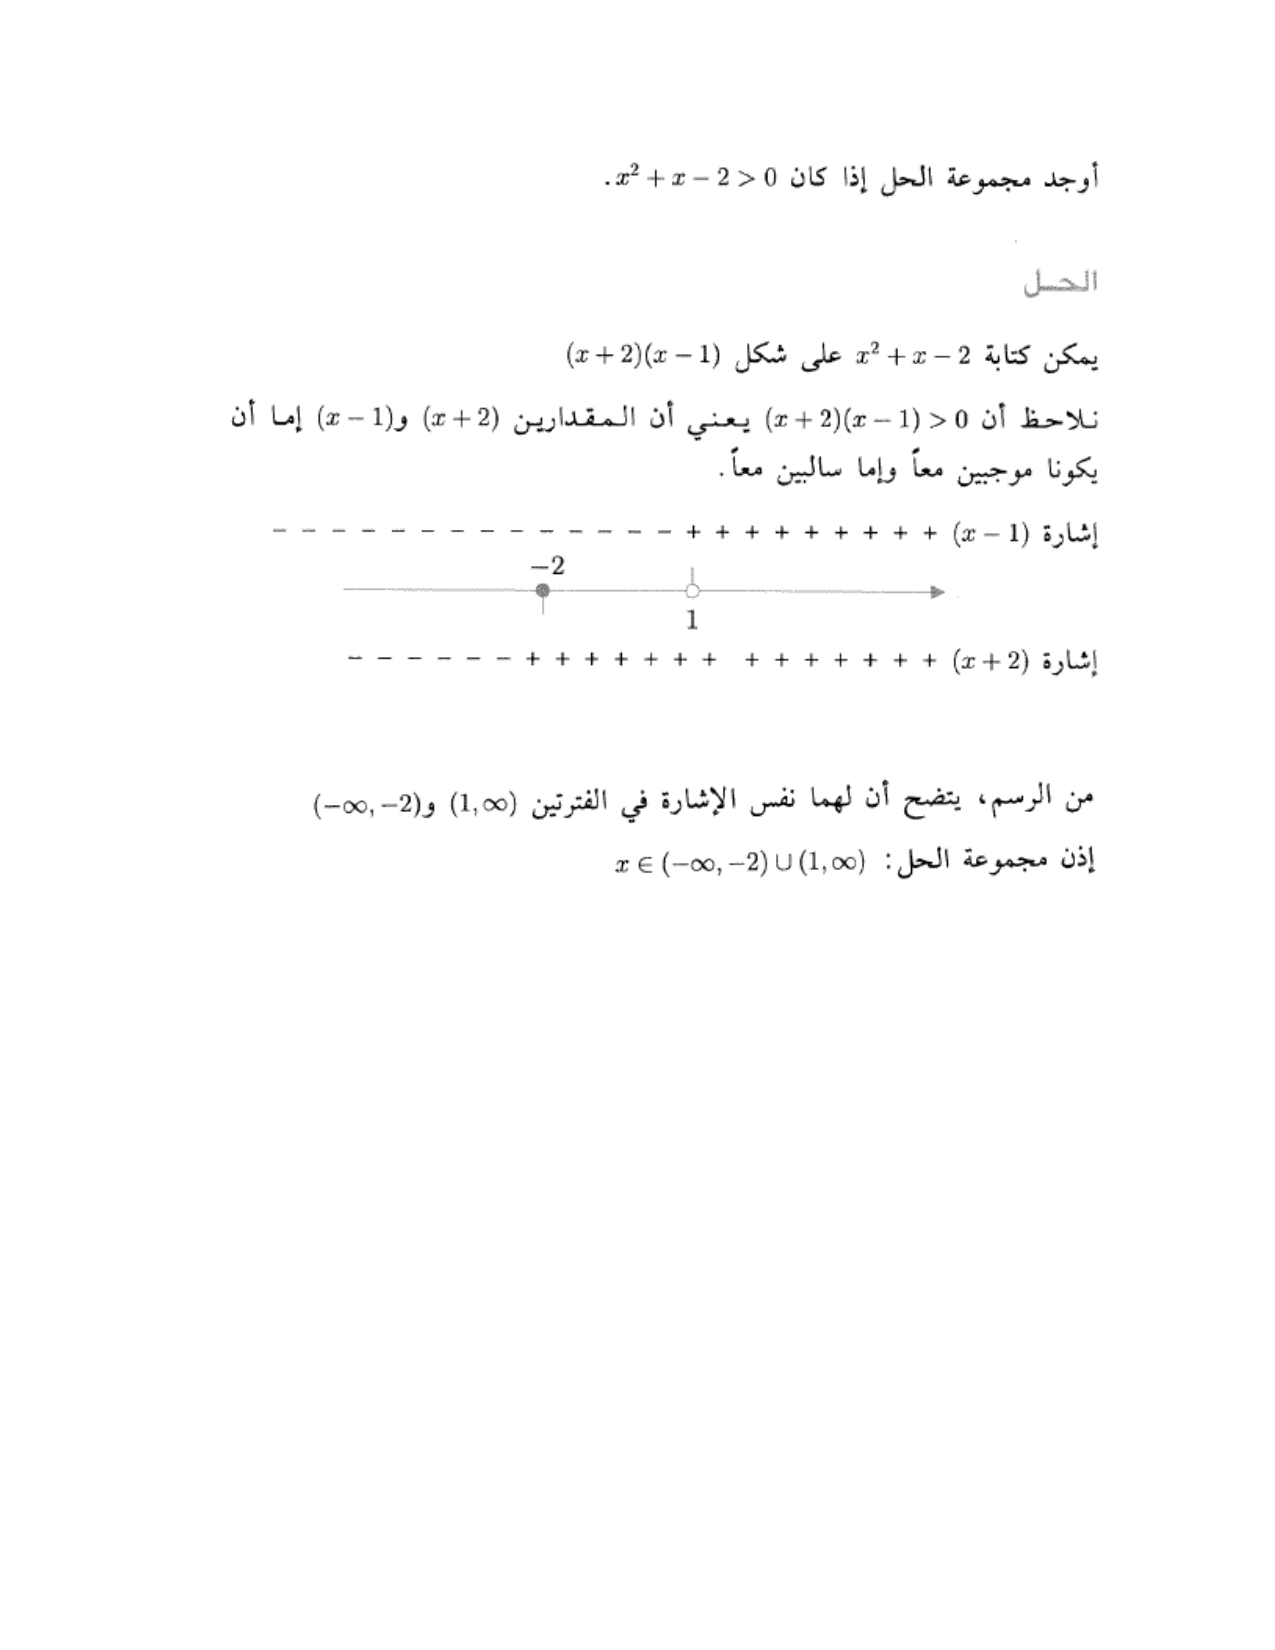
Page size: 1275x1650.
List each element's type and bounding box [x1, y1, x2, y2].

picture [170, 150, 1125, 686]
picture [147, 710, 1125, 884]
